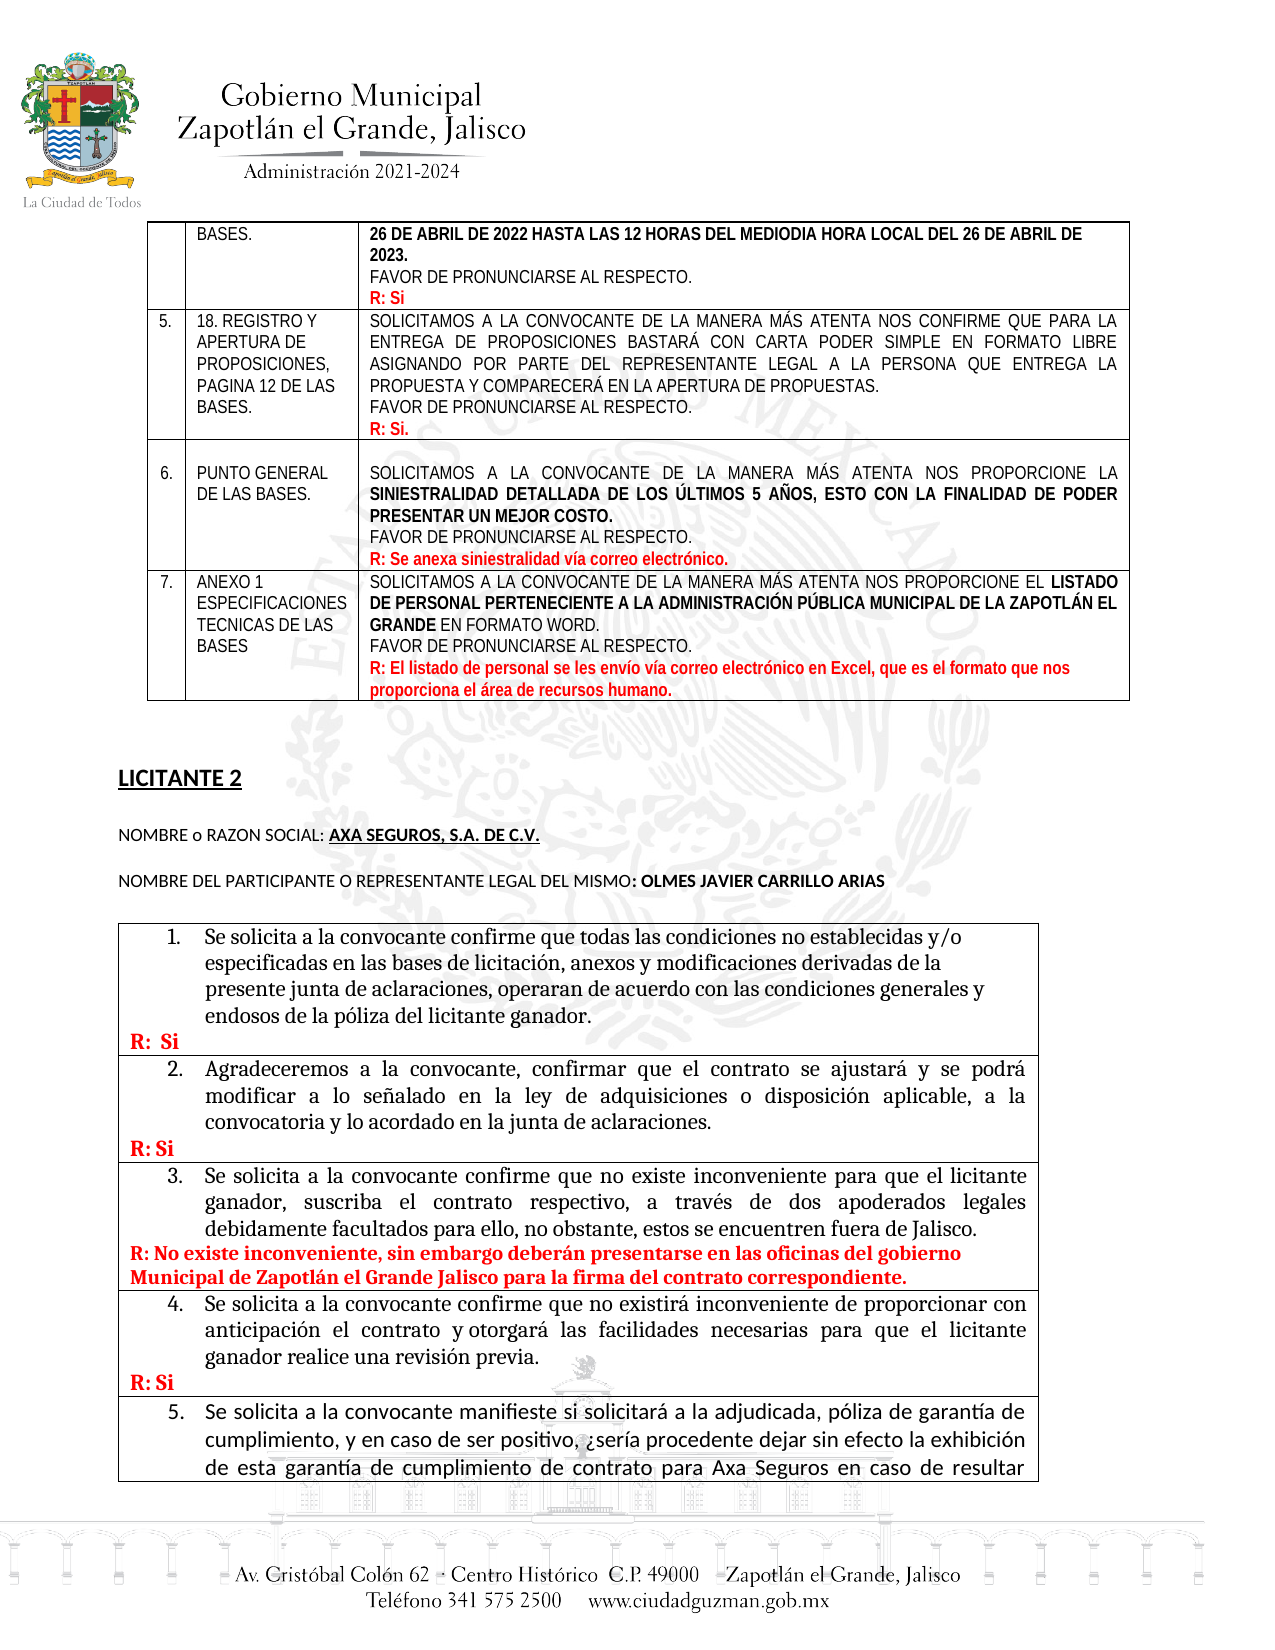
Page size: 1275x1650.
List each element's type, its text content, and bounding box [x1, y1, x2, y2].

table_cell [186, 223, 358, 309]
table_cell 5. [148, 310, 185, 439]
table_cell Se solicita a la convocante confirme que no existirá inconveniente de proporcionar con anticipación el contrato y otorgará las facilidades necesarias para que el licitante ganador realice una revisión previa. R: Si [119, 1291, 1038, 1396]
table_cell Se solicita a la convocante confirme que no existe inconveniente para que el licitante ganador, suscriba el contrato respectivo, a través de dos apoderados legales debidamente facultados para ello, no obstante, estos se encuentren fuera de Jalisco. R: No existe inconveniente, sin embargo deberán presentarse en las oficinas del gobierno Municipal de Zapotlán el Grande Jalisco para la firma del contrato correspondiente. [119, 1163, 1038, 1290]
table_cell 6. [148, 440, 185, 569]
picture [0, 5, 1218, 1650]
table_cell 7. [148, 571, 185, 700]
text NOMBRE DEL PARTICIPANTE O REPRESENTANTE LEGAL DEL MISMO: OLMES JAVIER CARRILLO ARIAS [118, 869, 1157, 892]
table_cell Agradeceremos a la convocante, confirmar que el contrato se ajustará y se podrá modificar a lo señalado en la ley de adquisiciones o disposición aplicable, a la convocatoria y lo acordado en la junta de aclaraciones. R: Si [119, 1056, 1038, 1162]
table_cell 4. [148, 223, 185, 309]
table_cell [119, 1397, 1038, 1481]
table_header Se solicita a la convocante confirme que todas las condiciones no establecidas y/o especificadas en las bases de licitación, anexos y modificaciones derivadas de la presente junta de aclaraciones, operaran de acuerdo con las condiciones generales y endosos de la póliza del licitante ganador. R: Si [119, 924, 1038, 1055]
text LICITANTE 2 [118, 762, 1157, 793]
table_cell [359, 223, 1129, 309]
table_cell 18. REGISTRO Y APERTURA DE PROPOSICIONES, PAGINA 12 DE LAS BASES. [186, 310, 358, 439]
table_cell SOLICITAMOS A LA CONVOCANTE DE LA MANERA MÁS ATENTA NOS CONFIRME QUE PARA LA ENTREGA DE PROPOSICIONES BASTARÁ CON CARTA PODER SIMPLE EN FORMATO LIBRE ASIGNANDO POR PARTE DEL REPRESENTANTE LEGAL A LA PERSONA QUE ENTREGA LA PROPUESTA Y COMPARECERÁ EN LA APERTURA DE PROPUESTAS. FAVOR DE PRONUNCIARSE AL RESPECTO. R: Si. [359, 310, 1129, 439]
table_cell PUNTO GENERAL DE LAS BASES. [186, 440, 358, 569]
text NOMBRE o RAZON SOCIAL: AXA SEGUROS, S.A. DE C.V. [118, 823, 1157, 846]
table_cell SOLICITAMOS A LA CONVOCANTE DE LA MANERA MÁS ATENTA NOS PROPORCIONE LA SINIESTRALIDAD DETALLADA DE LOS ÚLTIMOS 5 AÑOS, ESTO CON LA FINALIDAD DE PODER PRESENTAR UN MEJOR COSTO. FAVOR DE PRONUNCIARSE AL RESPECTO. R: Se anexa siniestralidad vía correo electrónico. [359, 440, 1129, 569]
table_cell SOLICITAMOS A LA CONVOCANTE DE LA MANERA MÁS ATENTA NOS PROPORCIONE EL LISTADO DE PERSONAL PERTENECIENTE A LA ADMINISTRACIÓN PÚBLICA MUNICIPAL DE LA ZAPOTLÁN EL GRANDE EN FORMATO WORD. FAVOR DE PRONUNCIARSE AL RESPECTO. R: El listado de personal se les envío vía correo electrónico en Excel, que es el formato que nos proporciona el área de recursos humano. [359, 571, 1129, 700]
table_cell ANEXO 1 ESPECIFICACIONES TECNICAS DE LAS BASES [186, 571, 358, 700]
